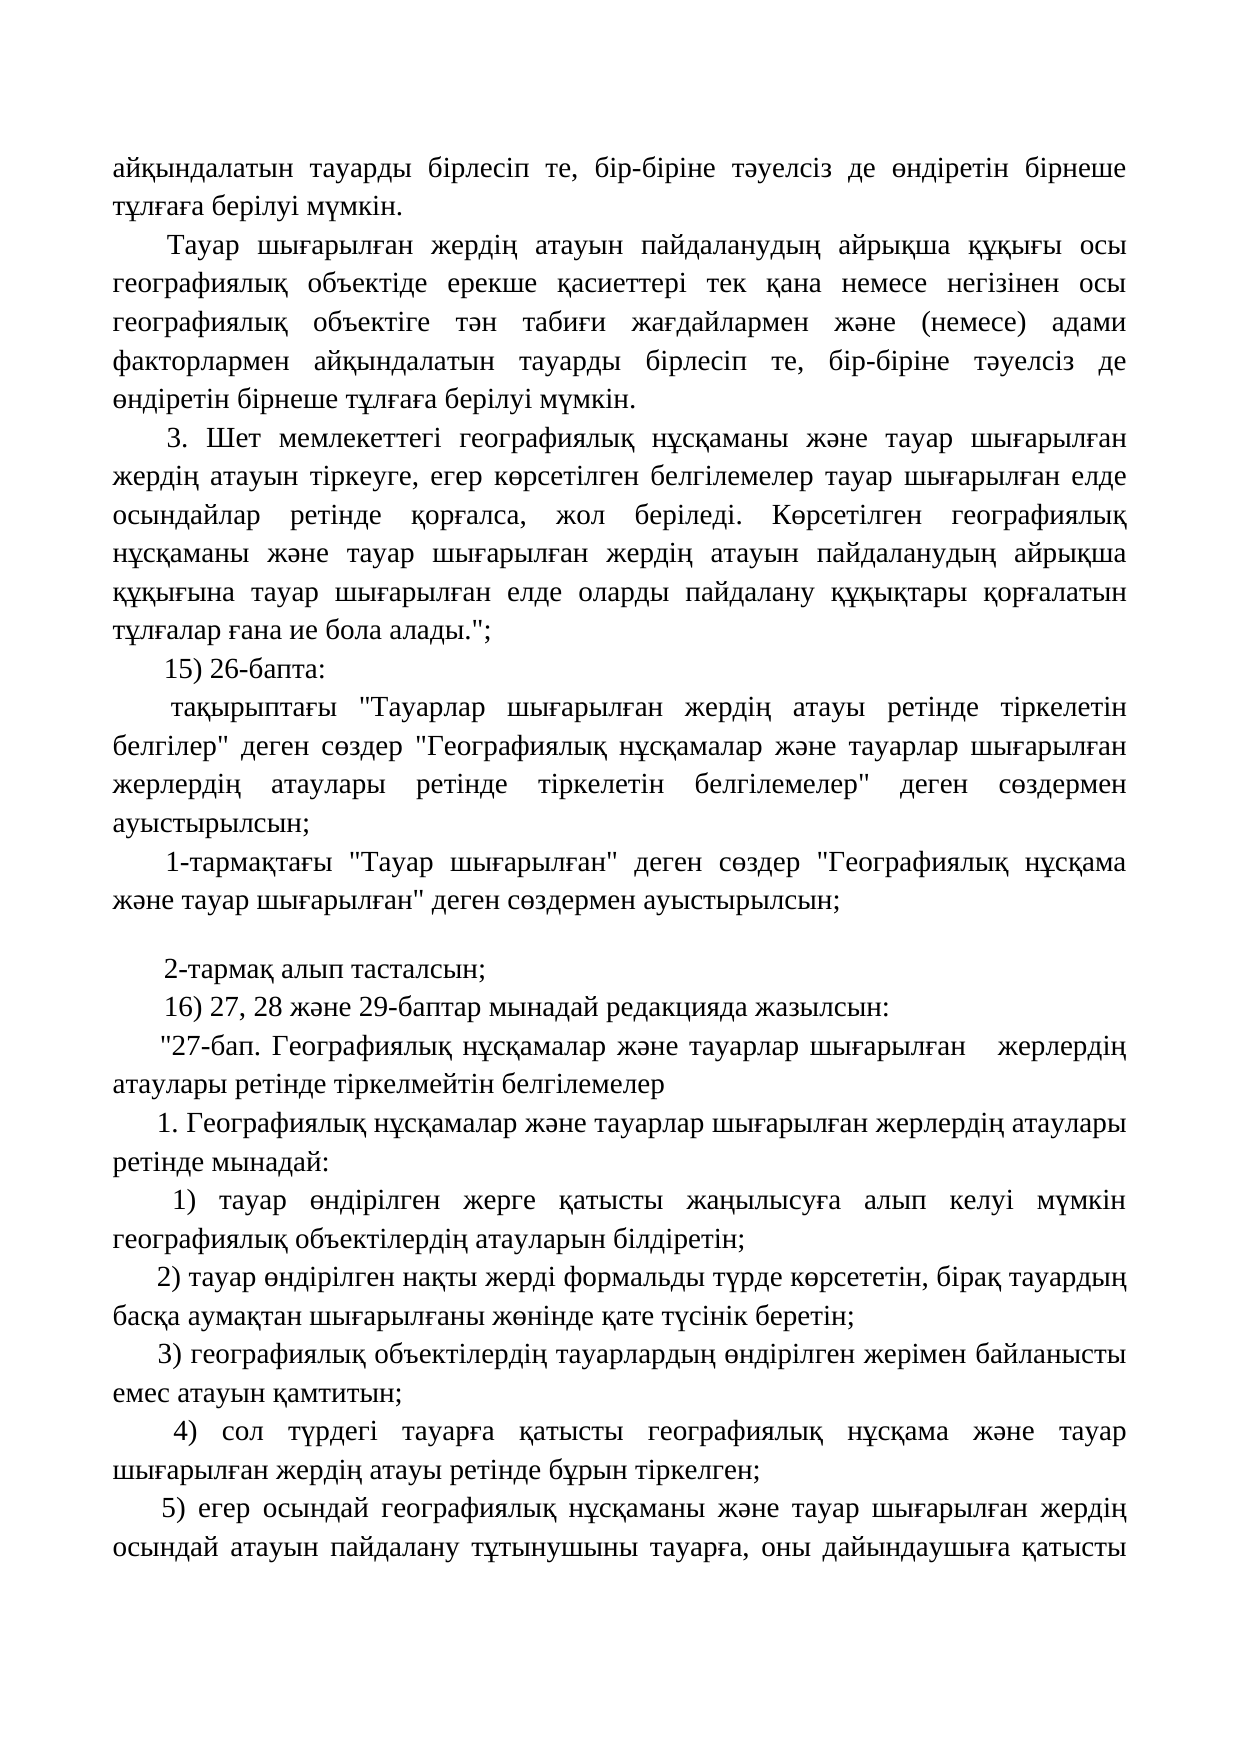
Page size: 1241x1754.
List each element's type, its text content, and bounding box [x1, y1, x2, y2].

text 4) сол түрдегі тауарға қатысты географиялық нұсқама және тауар шығарылған жердің атауы ретінде бұрын тіркелген; [112, 1413, 1128, 1486]
text 1. Географиялық нұсқамалар және тауарлар шығарылған жерлердiң атаулары ретiнде мынадай: [112, 1105, 1128, 1177]
text тақырыптағы "Тауарлар шығарылған жердiң атауы ретінде тіркелетін белгілер" деген сөздер "Географиялық нұсқамалар және тауарлар шығарылған жерлердiң атаулары ретінде тіркелетін белгілемелер" деген сөздермен ауыстырылсын; [112, 689, 1128, 839]
text 2) тауар өндiрiлген нақты жердi формальды түрде көрсететiн, бiрақ тауардың басқа аумақтан шығарылғаны жөнiнде қате түсiнiк беретiн; [112, 1259, 1128, 1331]
text 1) тауар өндірілген жерге қатысты жаңылысуға алып келуі мүмкін географиялық объектiлердiң атауларын білдіретін; [112, 1182, 1128, 1254]
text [112, 150, 1128, 222]
text 1-тармақтағы "Тауар шығарылған" деген сөздер "Географиялық нұсқама және тауар шығарылған" деген сөздермен ауыстырылсын; [112, 844, 1128, 916]
text 3. Шет мемлекеттегі географиялық нұсқаманы және тауар шығарылған жердің атауын тіркеуге, егер көрсетілген белгілемелер тауар шығарылған елде осындайлар ретінде қорғалса, жол беріледі. Көрсетілген географиялық нұсқаманы және тауар шығарылған жердің атауын пайдаланудың айрықша құқығына тауар шығарылған елде оларды пайдалану құқықтары қорғалатын тұлғалар ғана ие бола алады."; [112, 420, 1128, 646]
text 2-тармақ алып тасталсын; [112, 951, 1128, 984]
text "27-бап. Географиялық нұсқамалар және тауарлар шығарылған жерлердің атаулары ретінде тіркелмейтін белгілемелер [112, 1028, 1128, 1100]
text 15) 26-бапта: [112, 651, 1128, 684]
text Тауар шығарылған жердің атауын пайдаланудың айрықша құқығы осы географиялық объектіде ерекше қасиеттері тек қана немесе негізінен осы географиялық объектіге тән табиғи жағдайлармен және (немесе) адами факторлармен айқындалатын тауарды бірлесіп те, бір-біріне тәуелсіз де өндіретін бірнеше тұлғаға берілуі мүмкін. [112, 227, 1128, 415]
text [112, 1491, 1128, 1563]
text 16) 27, 28 және 29-баптар мынадай редакцияда жазылсын: [112, 989, 1128, 1023]
text 3) географиялық объектiлердiң тауарлардың өндірілген жерiмен байланысты емес атауын қамтитын; [112, 1336, 1128, 1408]
